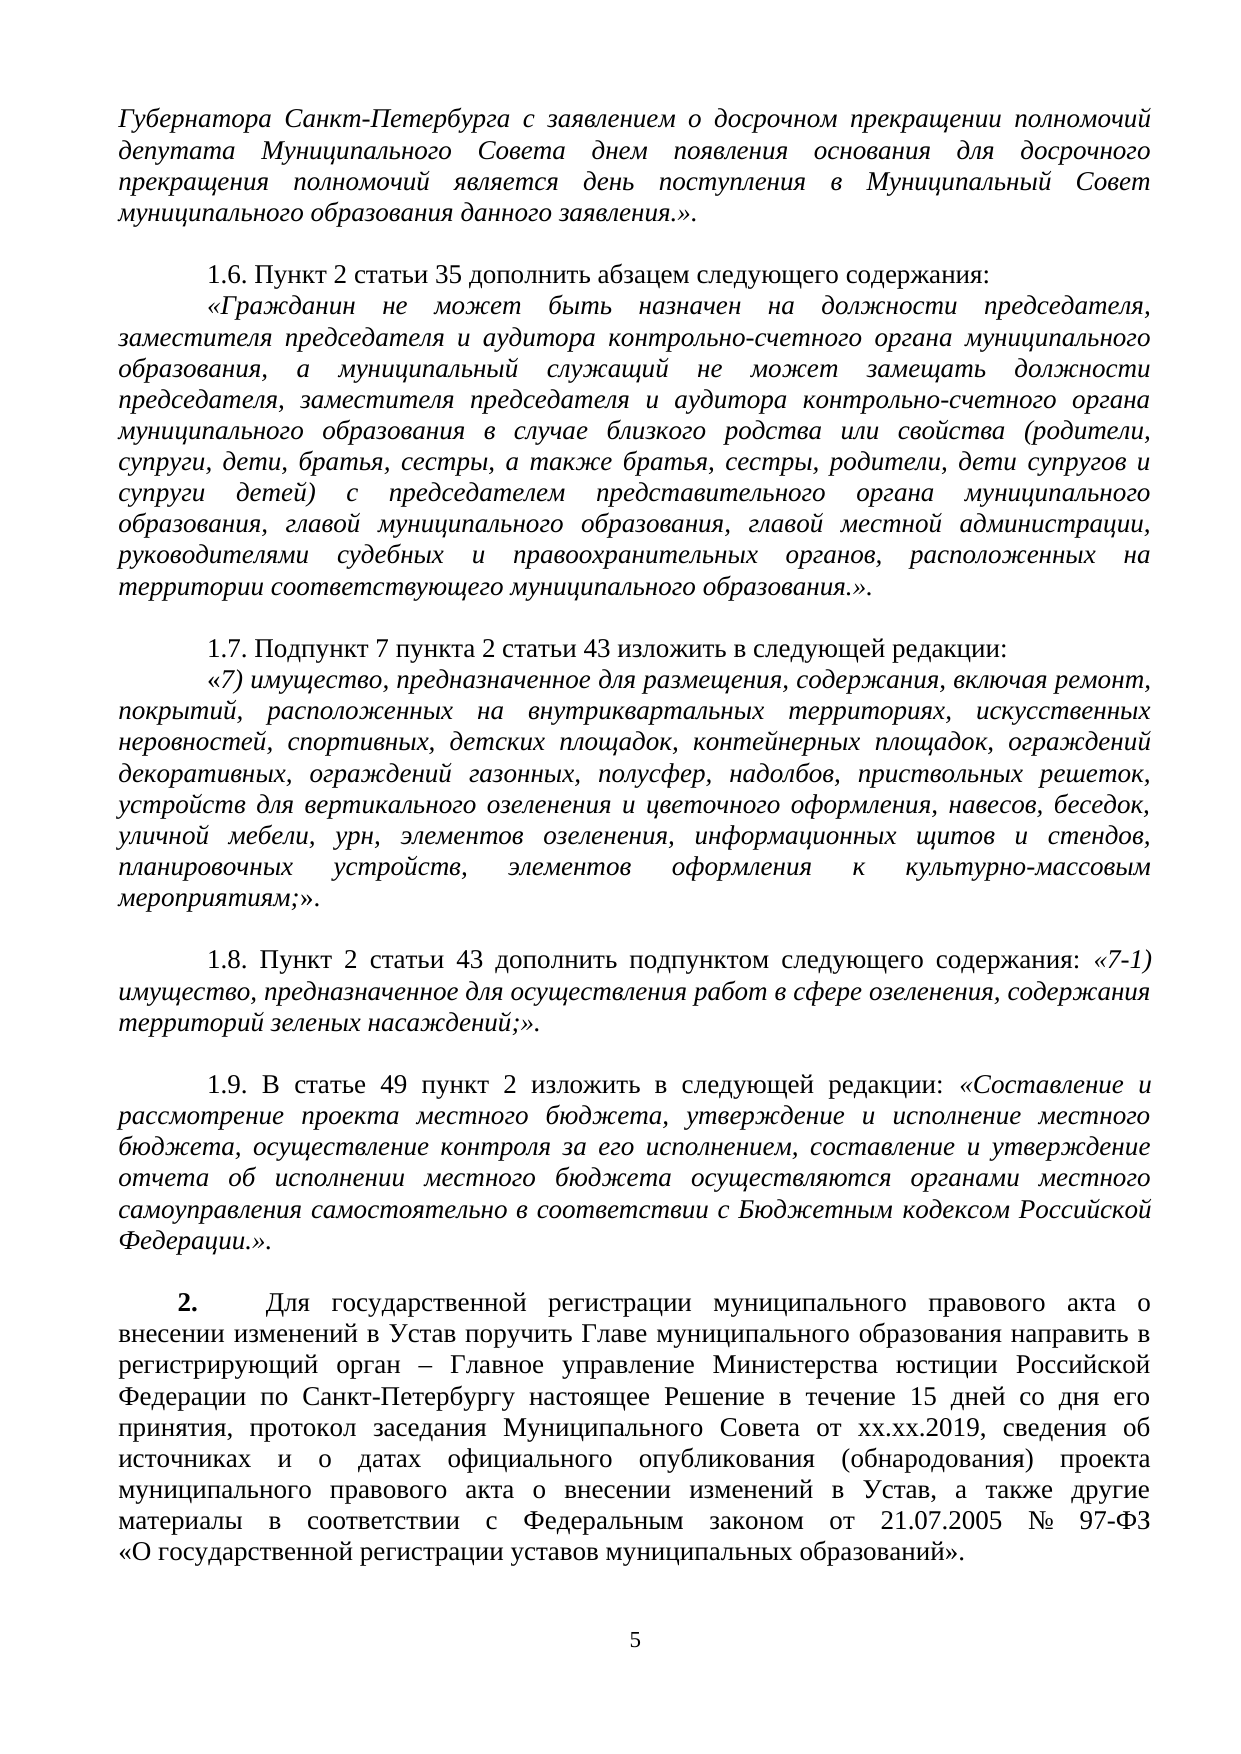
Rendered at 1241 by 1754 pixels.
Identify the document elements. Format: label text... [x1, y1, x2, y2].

text 1.6. Пункт 2 статьи 35 дополнить абзацем следующего содержания: [118, 258, 1152, 289]
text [118, 103, 1152, 227]
text 1.8. Пункт 2 статьи 43 дополнить подпунктом следующего содержания: «7-1) имущество, предназначенное для осуществления работ в сфере озеленения, содержания территорий зеленых насаждений;». [118, 943, 1152, 1037]
list Для государственной регистрации муниципального правового акта о внесении изменений в Устав поручить Главе муниципального образования направить в регистрирующий орган – Главное управление Министерства юстиции Российской Федерации по Санкт-Петербургу настоящее Решение в течение 15 дней со дня его принятия, протокол заседания Муниципального Совета от хх.хх.2019, сведения об источниках и о датах официального опубликования (обнародования) проекта муниципального правового акта о внесении изменений в Устав, а также другие материалы в соответствии с Федеральным законом от 21.07.2005 № 97-ФЗ «О государственной регистрации уставов муниципальных образований». [118, 1286, 1152, 1566]
text «7) имущество, предназначенное для размещения, содержания, включая ремонт, покрытий, расположенных на внутриквартальных территориях, искусственных неровностей, спортивных, детских площадок, контейнерных площадок, ограждений декоративных, ограждений газонных, полусфер, надолбов, приствольных решеток, устройств для вертикального озеленения и цветочного оформления, навесов, беседок, уличной мебели, урн, элементов озеленения, информационных щитов и стендов, планировочных устройств, элементов оформления к культурно-массовым мероприятиям;». [118, 663, 1152, 912]
text 1.7. Подпункт 7 пункта 2 статьи 43 изложить в следующей редакции: [118, 632, 1152, 663]
text «Гражданин не может быть назначен на должности председателя, заместителя председателя и аудитора контрольно-счетного органа муниципального образования, а муниципальный служащий не может замещать должности председателя, заместителя председателя и аудитора контрольно-счетного органа муниципального образования в случае близкого родства или свойства (родители, супруги, дети, братья, сестры, а также братья, сестры, родители, дети супругов и супруги детей) с председателем представительного органа муниципального образования, главой муниципального образования, главой местной администрации, руководителями судебных и правоохранительных органов, расположенных на территории соответствующего муниципального образования.». [118, 289, 1152, 601]
list 1.9. В статье 49 пункт 2 изложить в следующей редакции: «Составление и рассмотрение проекта местного бюджета, утверждение и исполнение местного бюджета, осуществление контроля за его исполнением, составление и утверждение отчета об исполнении местного бюджета осуществляются органами местного самоуправления самостоятельно в соответствии с Бюджетным кодексом Российской Федерации.». [118, 1068, 1152, 1255]
